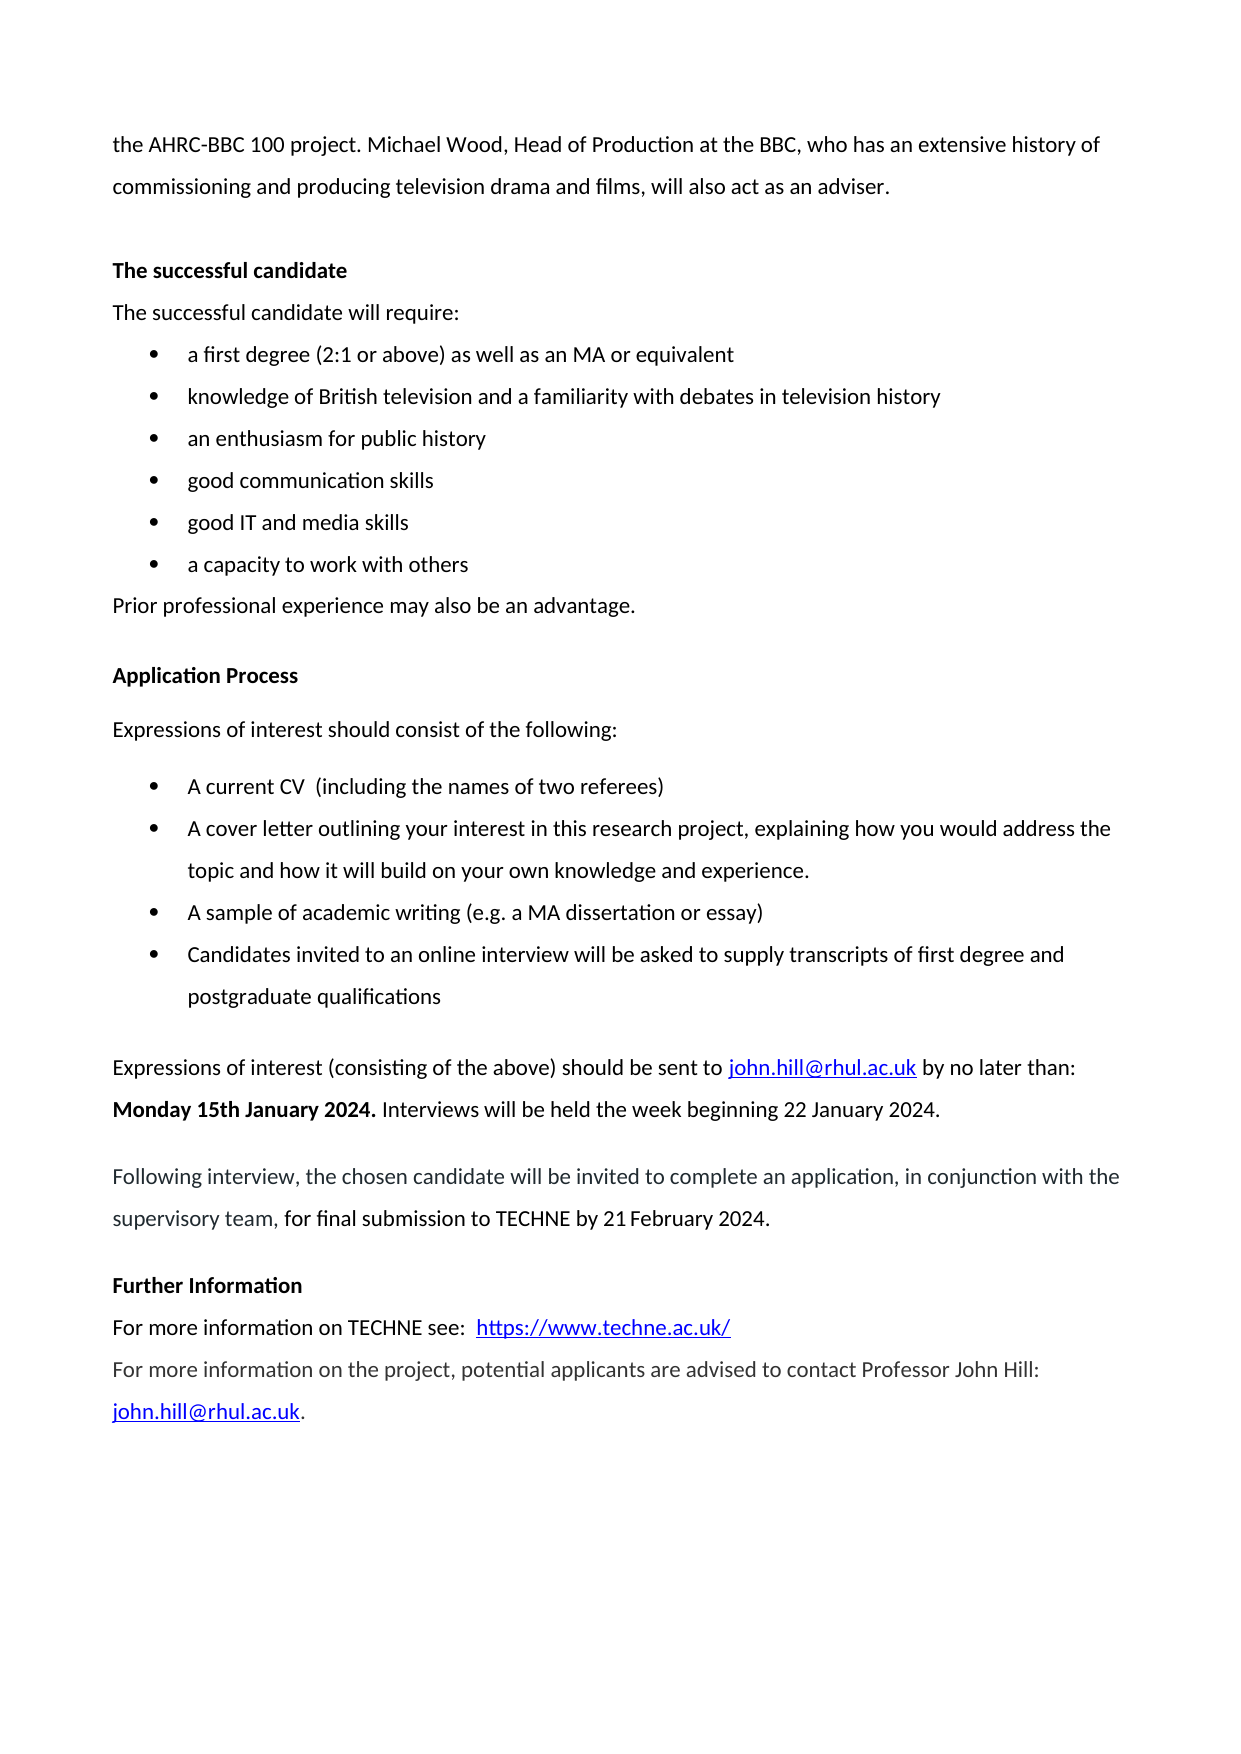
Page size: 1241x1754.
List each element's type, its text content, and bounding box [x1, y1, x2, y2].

list a first degree (2:1 or above) as well as an MA or equivalent [150, 340, 1128, 368]
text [112, 130, 1128, 200]
text Application Process [112, 662, 1128, 690]
list A sample of academic writing (e.g. a MA dissertation or essay) [150, 898, 1128, 926]
list an enthusiasm for public history [150, 424, 1128, 452]
text Following interview, the chosen candidate will be invited to complete an application, in conjunction with the supervisory team, for final submission to TECHNE by 21 February 2024. [112, 1162, 1128, 1232]
text For more information on TECHNE see: https://www.techne.ac.uk/ [112, 1313, 1128, 1341]
text Expressions of interest (consisting of the above) should be sent to john.hill@rhul.ac.uk by no later than: Monday 15th January 2024. Interviews will be held the week beginning 22 January 2024. [112, 1053, 1128, 1123]
text The successful candidate [112, 256, 1128, 284]
text Expressions of interest should consist of the following: [112, 715, 1128, 743]
text The successful candidate will require: [112, 298, 1128, 326]
list a capacity to work with others [150, 550, 1128, 578]
text Prior professional experience may also be an advantage. [112, 592, 1128, 620]
list good communication skills [150, 466, 1128, 494]
list Candidates invited to an online interview will be asked to supply transcripts of first degree and postgraduate qualifications [150, 940, 1128, 1010]
text For more information on the project, potential applicants are advised to contact Professor John Hill: john.hill@rhul.ac.uk. [112, 1355, 1128, 1425]
list A current CV (including the names of two referees) [150, 772, 1128, 800]
list good IT and media skills [150, 508, 1128, 536]
list knowledge of British television and a familiarity with debates in television history [150, 382, 1128, 410]
text Further Information [112, 1271, 1128, 1299]
list A cover letter outlining your interest in this research project, explaining how you would address the topic and how it will build on your own knowledge and experience. [150, 814, 1128, 884]
